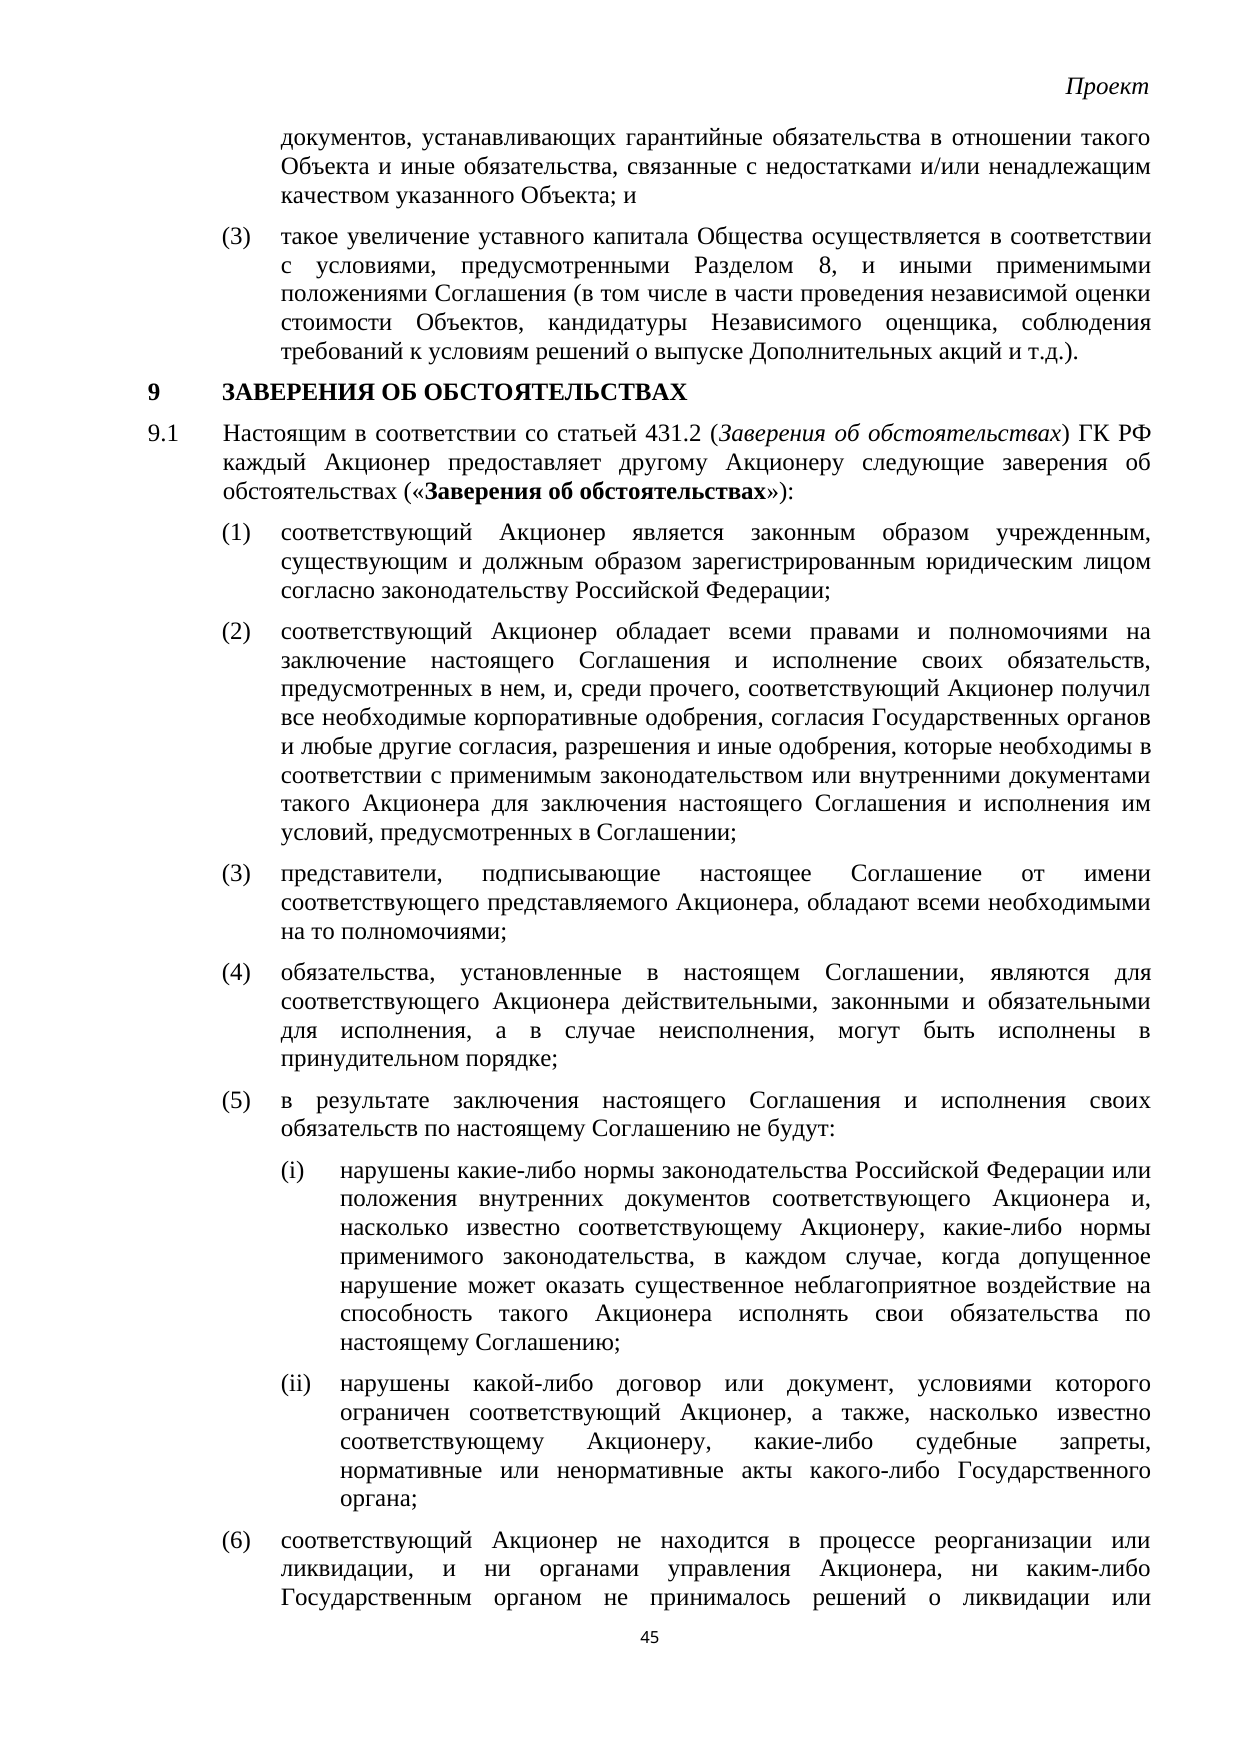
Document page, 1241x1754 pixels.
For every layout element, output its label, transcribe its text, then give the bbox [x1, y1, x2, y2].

subtitle обязательства, установленные в настоящем Соглашении, являются для соответствующего Акционера действительными, законными и обязательными для исполнения, а в случае неисполнения, могут быть исполнены в принудительном порядке; [222, 957, 1152, 1072]
subtitle представители, подписывающие настоящее Соглашение от имени соответствующего представляемого Акционера, обладают всеми необходимыми на то полномочиями; [222, 858, 1152, 945]
subtitle Заверения об обстоятельствах [148, 377, 1152, 406]
subtitle соответствующий Акционер является законным образом учрежденным, существующим и должным образом зарегистрированным юридическим лицом согласно законодательству Российской Федерации; [222, 517, 1152, 603]
subtitle Настоящим в соответствии со статьей 431.2 (Заверения об обстоятельствах) ГК РФ каждый Акционер предоставляет другому Акционеру следующие заверения об обстоятельствах («Заверения об обстоятельствах»): [148, 418, 1152, 505]
subtitle нарушены какие-либо нормы законодательства Российской Федерации или положения внутренних документов соответствующего Акционера и, насколько известно соответствующему Акционеру, какие-либо нормы применимого законодательства, в каждом случае, когда допущенное нарушение может оказать существенное неблагоприятное воздействие на способность такого Акционера исполнять свои обязательства по настоящему Соглашению; [281, 1155, 1152, 1356]
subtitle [222, 122, 1152, 208]
subtitle соответствующий Акционер обладает всеми правами и полномочиями на заключение настоящего Соглашения и исполнение своих обязательств, предусмотренных в нем, и, среди прочего, соответствующий Акционер получил все необходимые корпоративные одобрения, согласия Государственных органов и любые другие согласия, разрешения и иные одобрения, которые необходимы в соответствии с применимым законодательством или внутренними документами такого Акционера для заключения настоящего Соглашения и исполнения им условий, предусмотренных в Соглашении; [222, 616, 1152, 846]
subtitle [222, 1525, 1152, 1611]
subtitle такое увеличение уставного капитала Общества осуществляется в соответствии с условиями, предусмотренными Разделом 8, и иными применимыми положениями Соглашения (в том числе в части проведения независимой оценки стоимости Объектов, кандидатуры Независимого оценщика, соблюдения требований к условиям решений о выпуске Дополнительных акций и т.д.). [222, 221, 1152, 365]
subtitle нарушены какой-либо договор или документ, условиями которого ограничен соответствующий Акционер, а также, насколько известно соответствующему Акционеру, какие-либо судебные запреты, нормативные или ненормативные акты какого-либо Государственного органа; [281, 1368, 1152, 1512]
subtitle в результате заключения настоящего Соглашения и исполнения своих обязательств по настоящему Соглашению не будут: [222, 1085, 1152, 1142]
